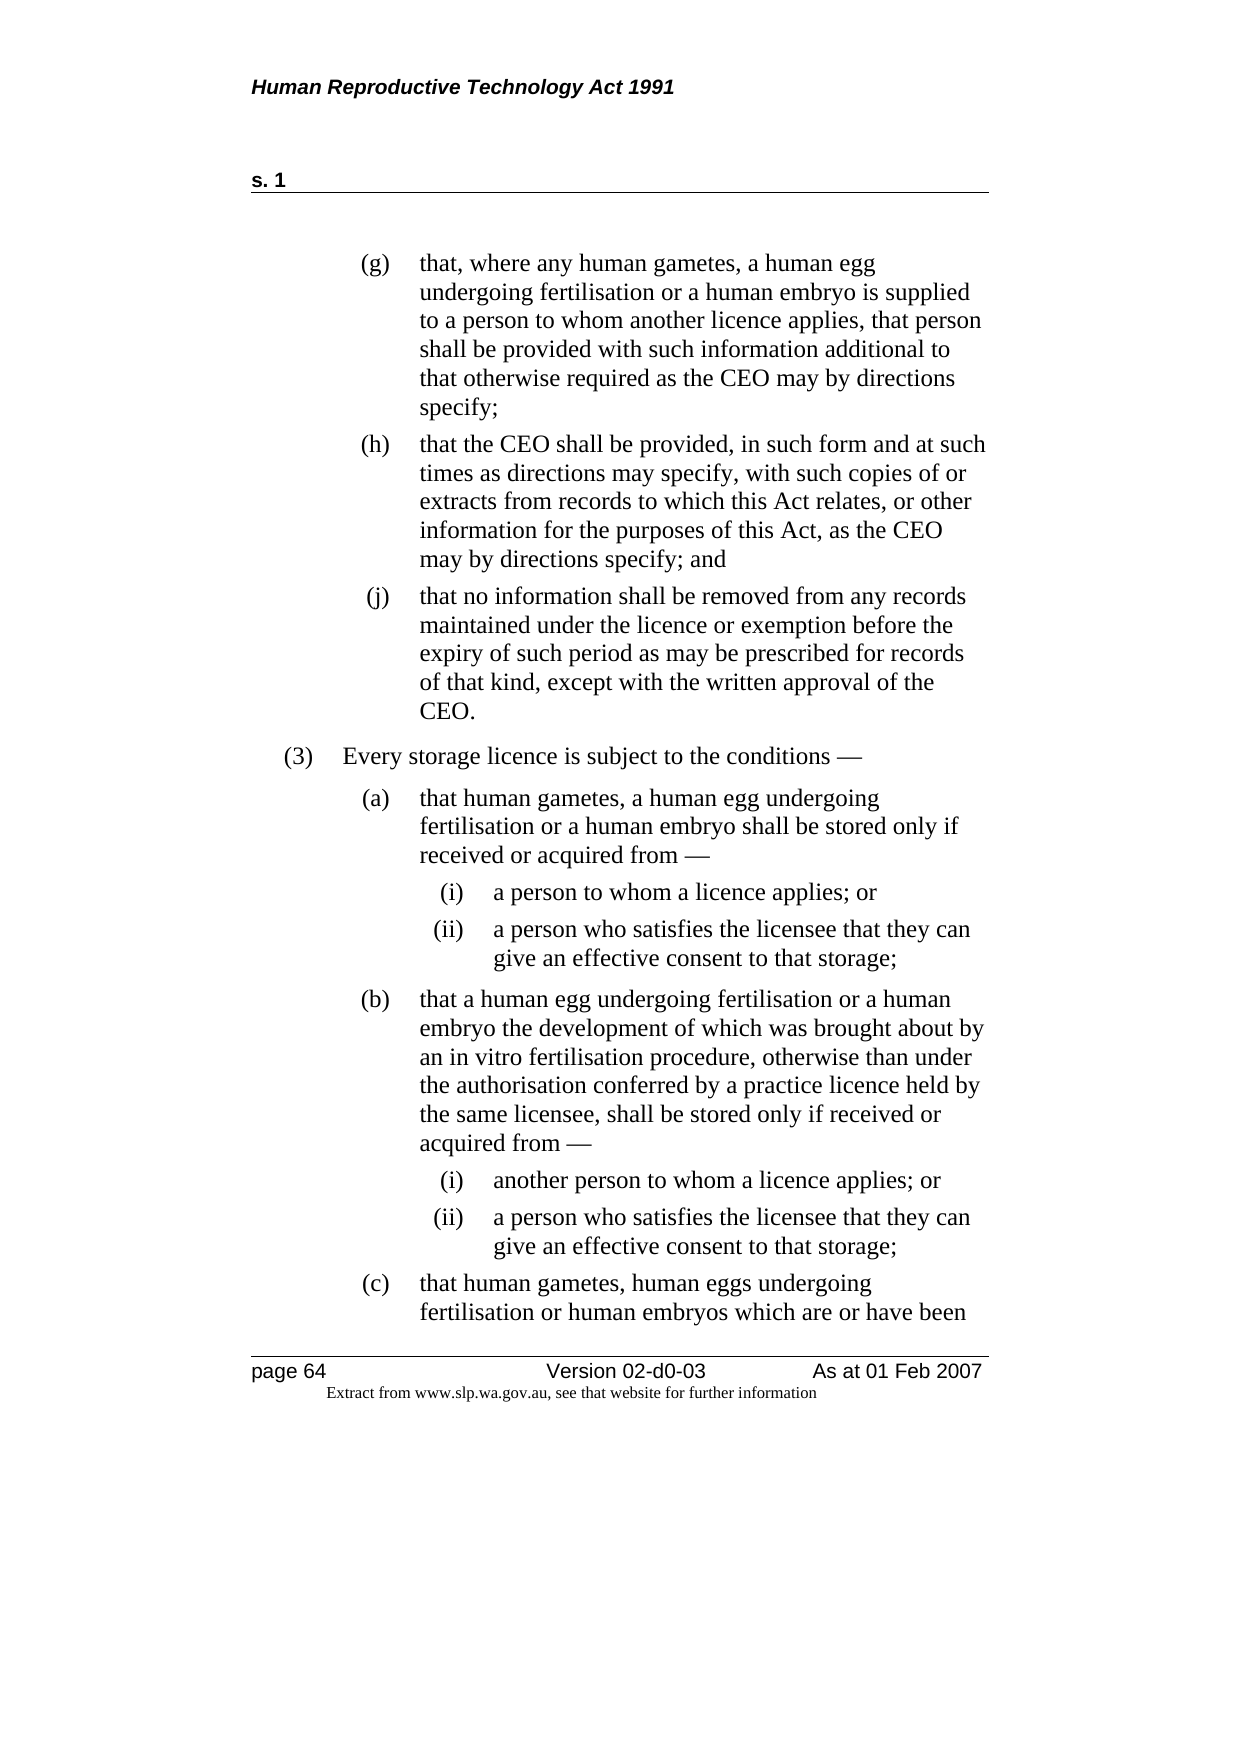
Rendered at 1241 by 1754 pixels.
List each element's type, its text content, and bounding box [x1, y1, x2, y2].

text (3) Every storage licence is subject to the conditions — [251, 741, 989, 770]
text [251, 1268, 989, 1326]
text (h) that the CEO shall be provided, in such form and at such times as directions may specify, with such copies of or extracts from records to which this Act relates, or other information for the purposes of this Act, as the CEO may by directions specify; and [251, 429, 989, 573]
text (b) that a human egg undergoing fertilisation or a human embryo the development of which was brought about by an in vitro fertilisation procedure, otherwise than under the authorisation conferred by a practice licence held by the same licensee, shall be stored only if received or acquired from — [251, 984, 989, 1157]
text (ii) a person who satisfies the licensee that they can give an effective consent to that storage; [251, 1202, 989, 1260]
text (g) that, where any human gametes, a human egg undergoing fertilisation or a human embryo is supplied to a person to whom another licence applies, that person shall be provided with such information additional to that otherwise required as the CEO may by directions specify; [251, 248, 989, 421]
text (j) that no information shall be removed from any records maintained under the licence or exemption before the expiry of such period as may be prescribed for records of that kind, except with the written approval of the CEO. [251, 581, 989, 725]
text (a) that human gametes, a human egg undergoing fertilisation or a human embryo shall be stored only if received or acquired from — [251, 783, 989, 869]
text (i) a person to whom a licence applies; or [251, 877, 989, 906]
text (ii) a person who satisfies the licensee that they can give an effective consent to that storage; [251, 914, 989, 972]
text (i) another person to whom a licence applies; or [251, 1165, 989, 1194]
